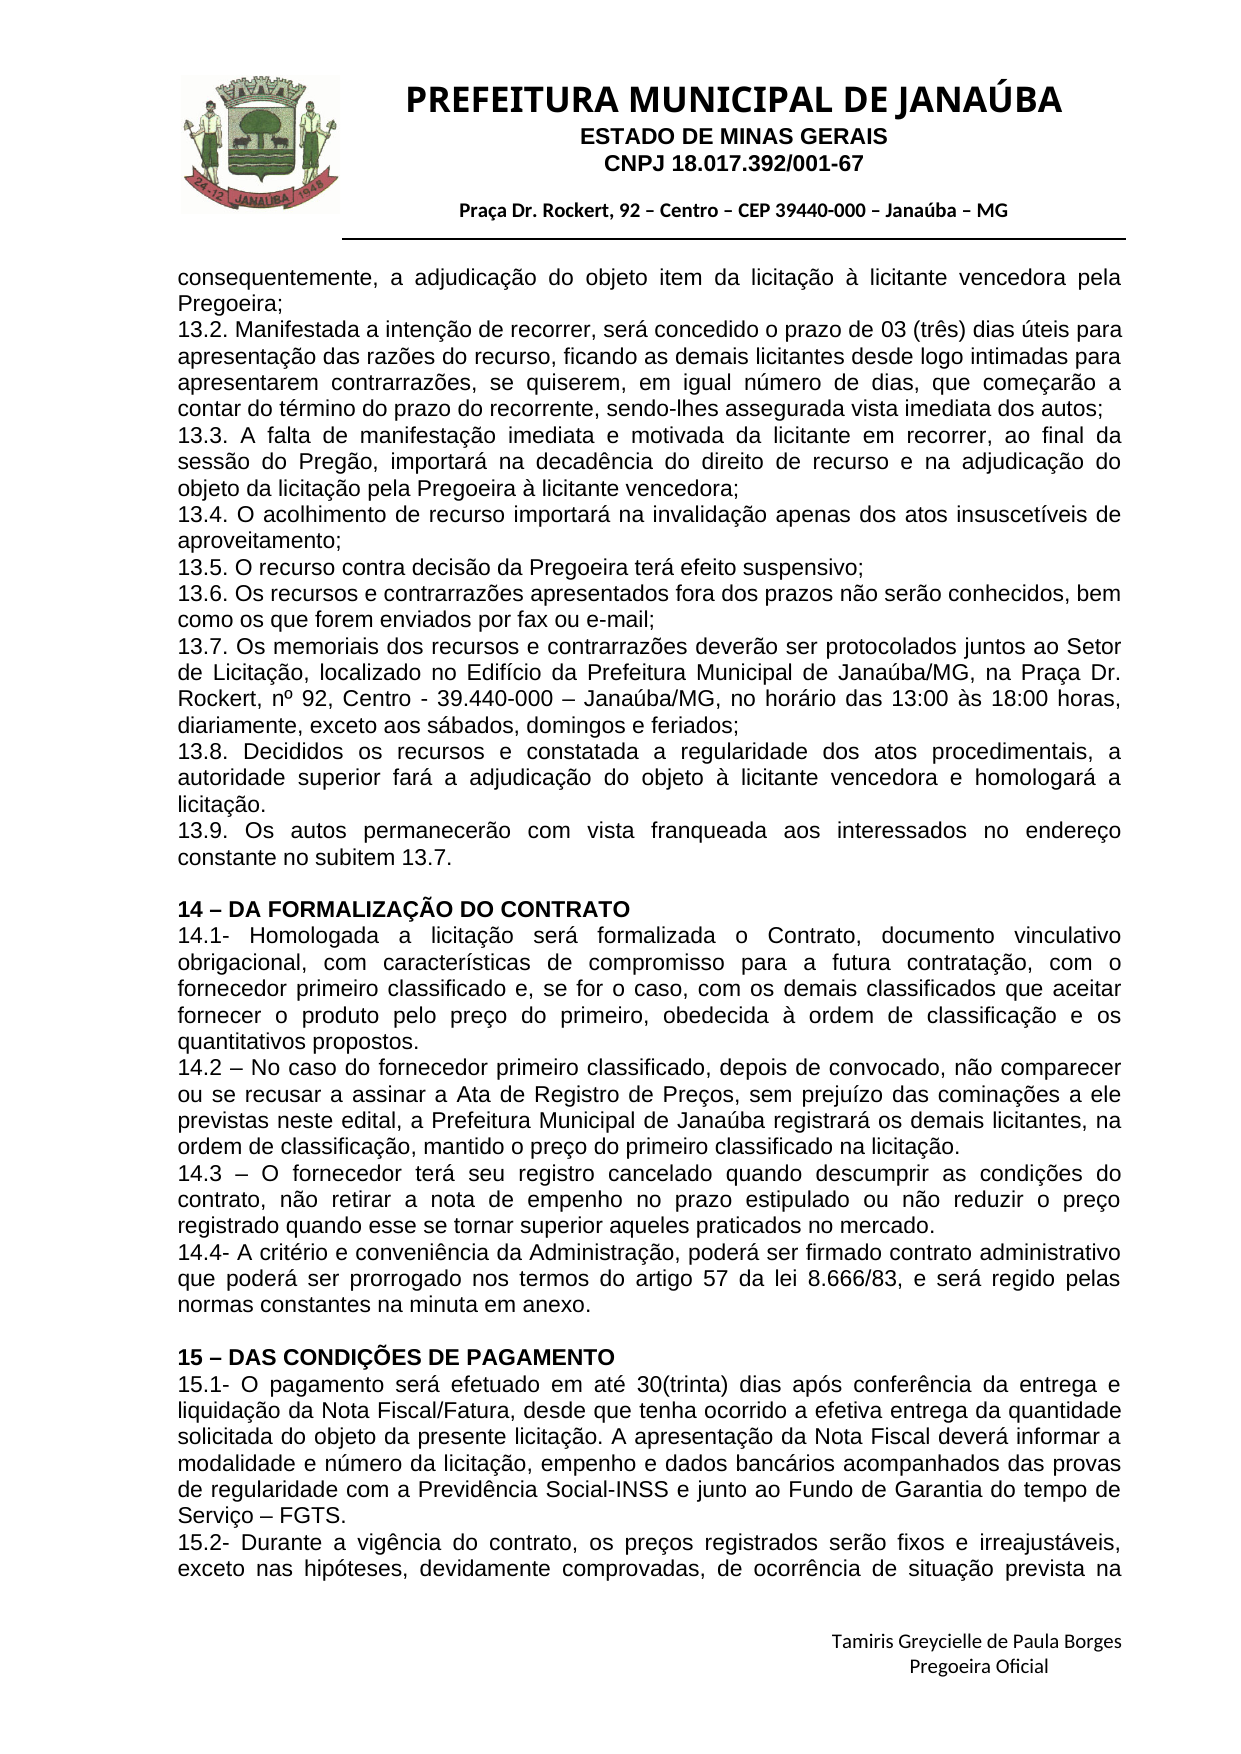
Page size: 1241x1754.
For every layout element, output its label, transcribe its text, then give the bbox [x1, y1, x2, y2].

text 13.2. Manifestada a intenção de recorrer, será concedido o prazo de 03 (três) dias úteis para apresentação das razões do recurso, ficando as demais licitantes desde logo intimadas para apresentarem contrarrazões, se quiserem, em igual número de dias, que começarão a contar do término do prazo do recorrente, sendo-lhes assegurada vista imediata dos autos; [177, 764, 1122, 870]
text 13. DOS RECURSOS ADMINISTRATIVOS [177, 580, 1122, 606]
text 14.1- Homologada a licitação será formalizada o Contrato, documento vinculativo obrigacional, com características de compromisso para a futura contratação, com o fornecedor primeiro classificado e, se for o caso, com os demais classificados que aceitar fornecer o produto pelo preço do primeiro, obedecida à ordem de classificação e os quantitativos propostos. [177, 1371, 1122, 1502]
text 12.1. Inexistindo manifestação recursal, a Pregoeira adjudicará o objeto da licitação à licitante vencedora, com a posterior homologação do resultado pela Autoridade Competente; [177, 422, 1122, 474]
text 13.7. Os memoriais dos recursos e contrarrazões deverão ser protocolados juntos ao Setor de Licitação, localizado no Edifício da Prefeitura Municipal de Janaúba/MG, na Praça Dr. Rockert, nº 92, Centro - 39.440-000 – Janaúba/MG, no horário das 13:00 às 18:00 horas, diariamente, exceto aos sábados, domingos e feriados; [177, 1081, 1122, 1186]
text 14.2 – No caso do fornecedor primeiro classificado, depois de convocado, não comparecer ou se recusar a assinar a Ata de Registro de Preços, sem prejuízo das cominações a ele previstas neste edital, a Prefeitura Municipal de Janaúba registrará os demais licitantes, na ordem de classificação, mantido o preço do primeiro classificado na licitação. [177, 1502, 1122, 1608]
text 13.5. O recurso contra decisão da Pregoeira terá efeito suspensivo; [177, 1002, 1122, 1028]
text 11.20. Se a licitante vencedora, convocada dentro do prazo de validade de sua proposta, não celebrar o contrato, é facultado à Administração, examinar e verificar a aceitabilidade das propostas subsequentes, na ordem de classificação, procedendo à contratação, sem prejuízo da aplicação das sanções previstas na legislação pertinente. [177, 264, 1122, 369]
text 13.9. Os autos permanecerão com vista franqueada aos interessados no endereço constante no subitem 13.7. [177, 1265, 1122, 1318]
text 13.4. O acolhimento de recurso importará na invalidação apenas dos atos insuscetíveis de aproveitamento; [177, 949, 1122, 1002]
text 13.3. A falta de manifestação imediata e motivada da licitante em recorrer, ao final da sessão do Pregão, importará na decadência do direito de recurso e na adjudicação do objeto da licitação pela Pregoeira à licitante vencedora; [177, 870, 1122, 949]
text 12. DA ADJUDICAÇÃO E DA HOMOLOGAÇÃO [177, 395, 1122, 422]
text 13.1. Declarado o vencedor, ao final da sessão, qualquer licitante poderá manifestar imediata e motivadamente a intenção de recorrer da decisão da Pregoeira, através do registro das suas razões no prazo de 15 (quinze) minutos, sendo que a falta de manifestação imediata e motivada implicará na decadência do direito de recurso e, consequentemente, a adjudicação do objeto item da licitação à licitante vencedora pela Pregoeira; [177, 606, 1122, 764]
picture [180, 75, 341, 214]
text 12.2. Decididos os recursos porventura interpostos, e constatada a regularidade dos atos procedimentais, a Autoridade Competente adjudicará o objeto à licitante vencedora e homologará o procedimento licitatório. [177, 474, 1122, 553]
text 13.6. Os recursos e contrarrazões apresentados fora dos prazos não serão conhecidos, bem como os que forem enviados por fax ou e-mail; [177, 1028, 1122, 1081]
text 14 – DA FORMALIZAÇÃO DO CONTRATO [177, 1344, 1122, 1371]
text 13.8. Decididos os recursos e constatada a regularidade dos atos procedimentais, a autoridade superior fará a adjudicação do objeto à licitante vencedora e homologará a licitação. [177, 1186, 1122, 1265]
